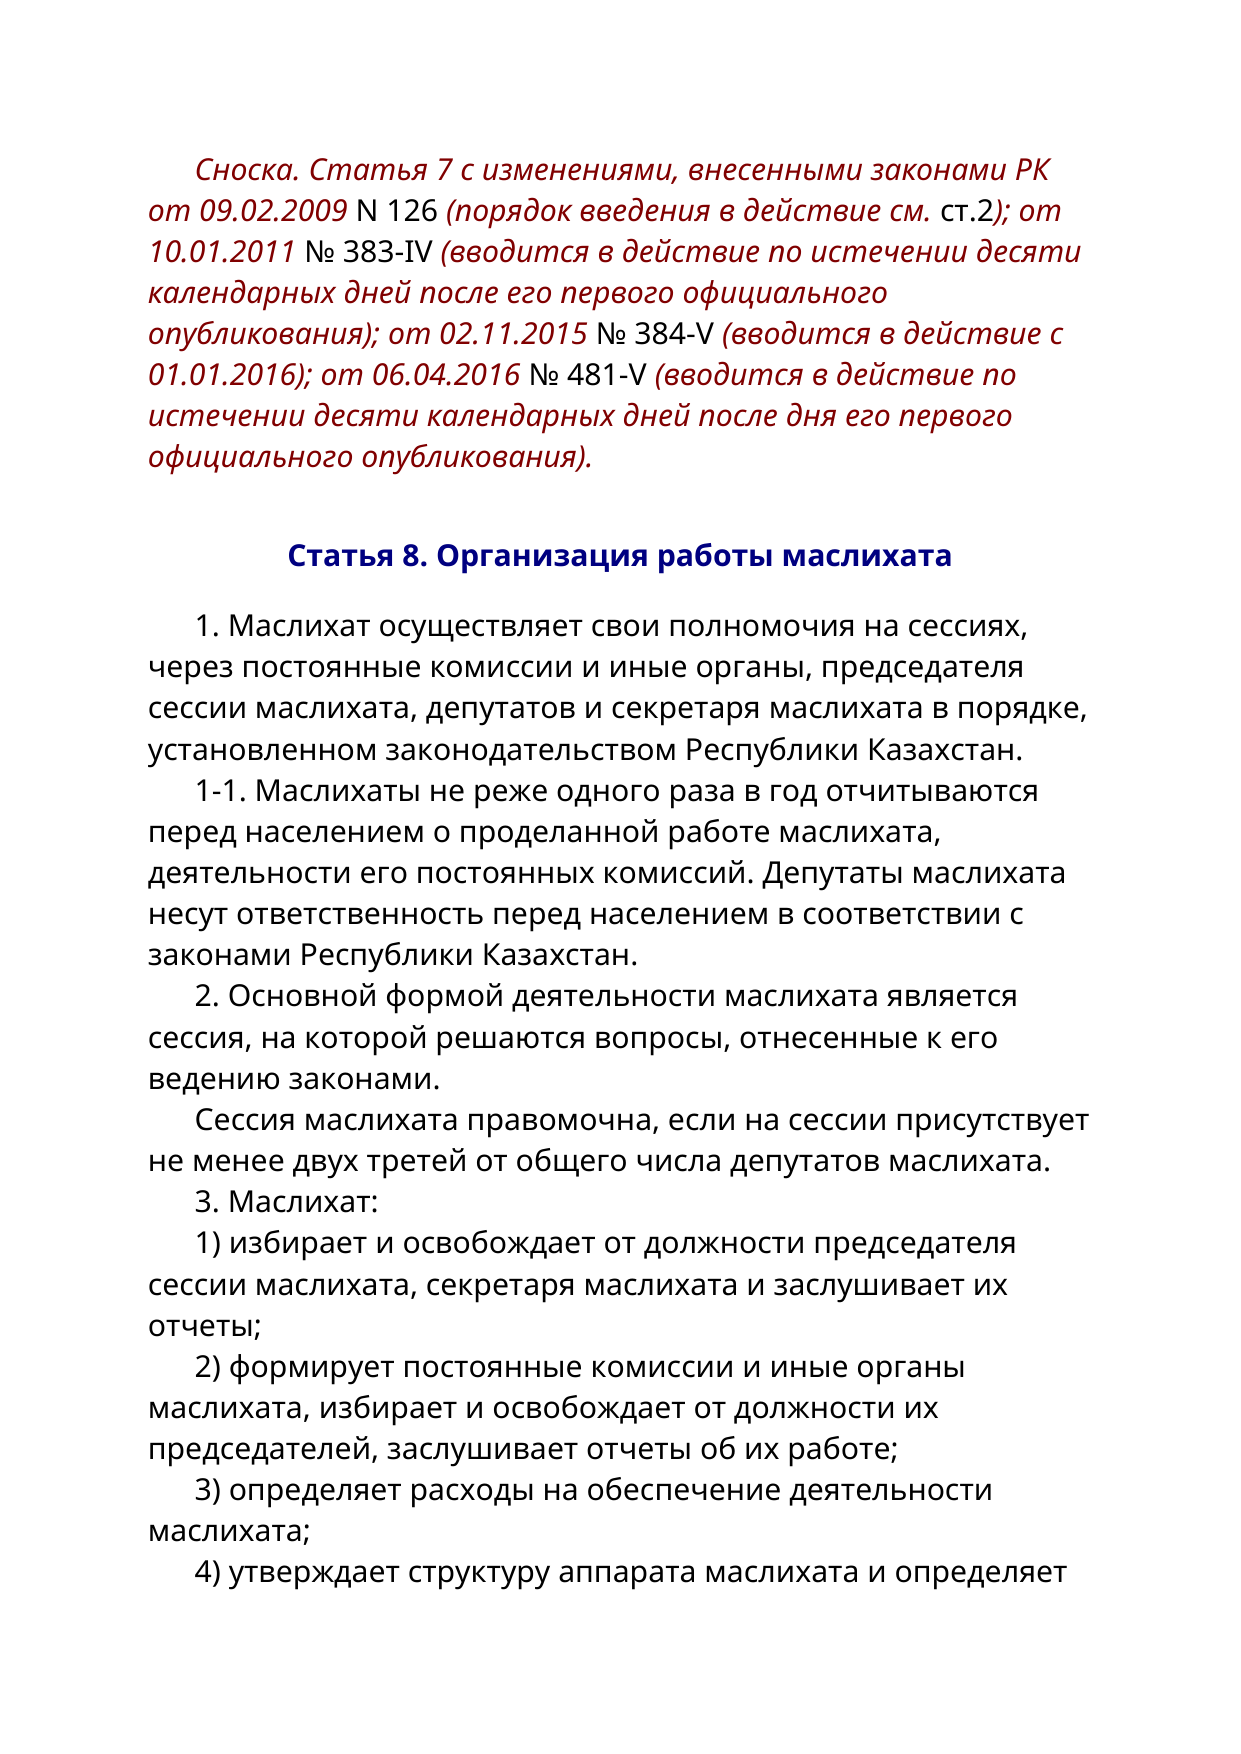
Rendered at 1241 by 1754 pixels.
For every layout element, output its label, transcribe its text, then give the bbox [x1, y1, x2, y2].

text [148, 148, 1093, 505]
text Статья 8. Организация работы маслихата [148, 534, 1093, 575]
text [148, 604, 1093, 1592]
